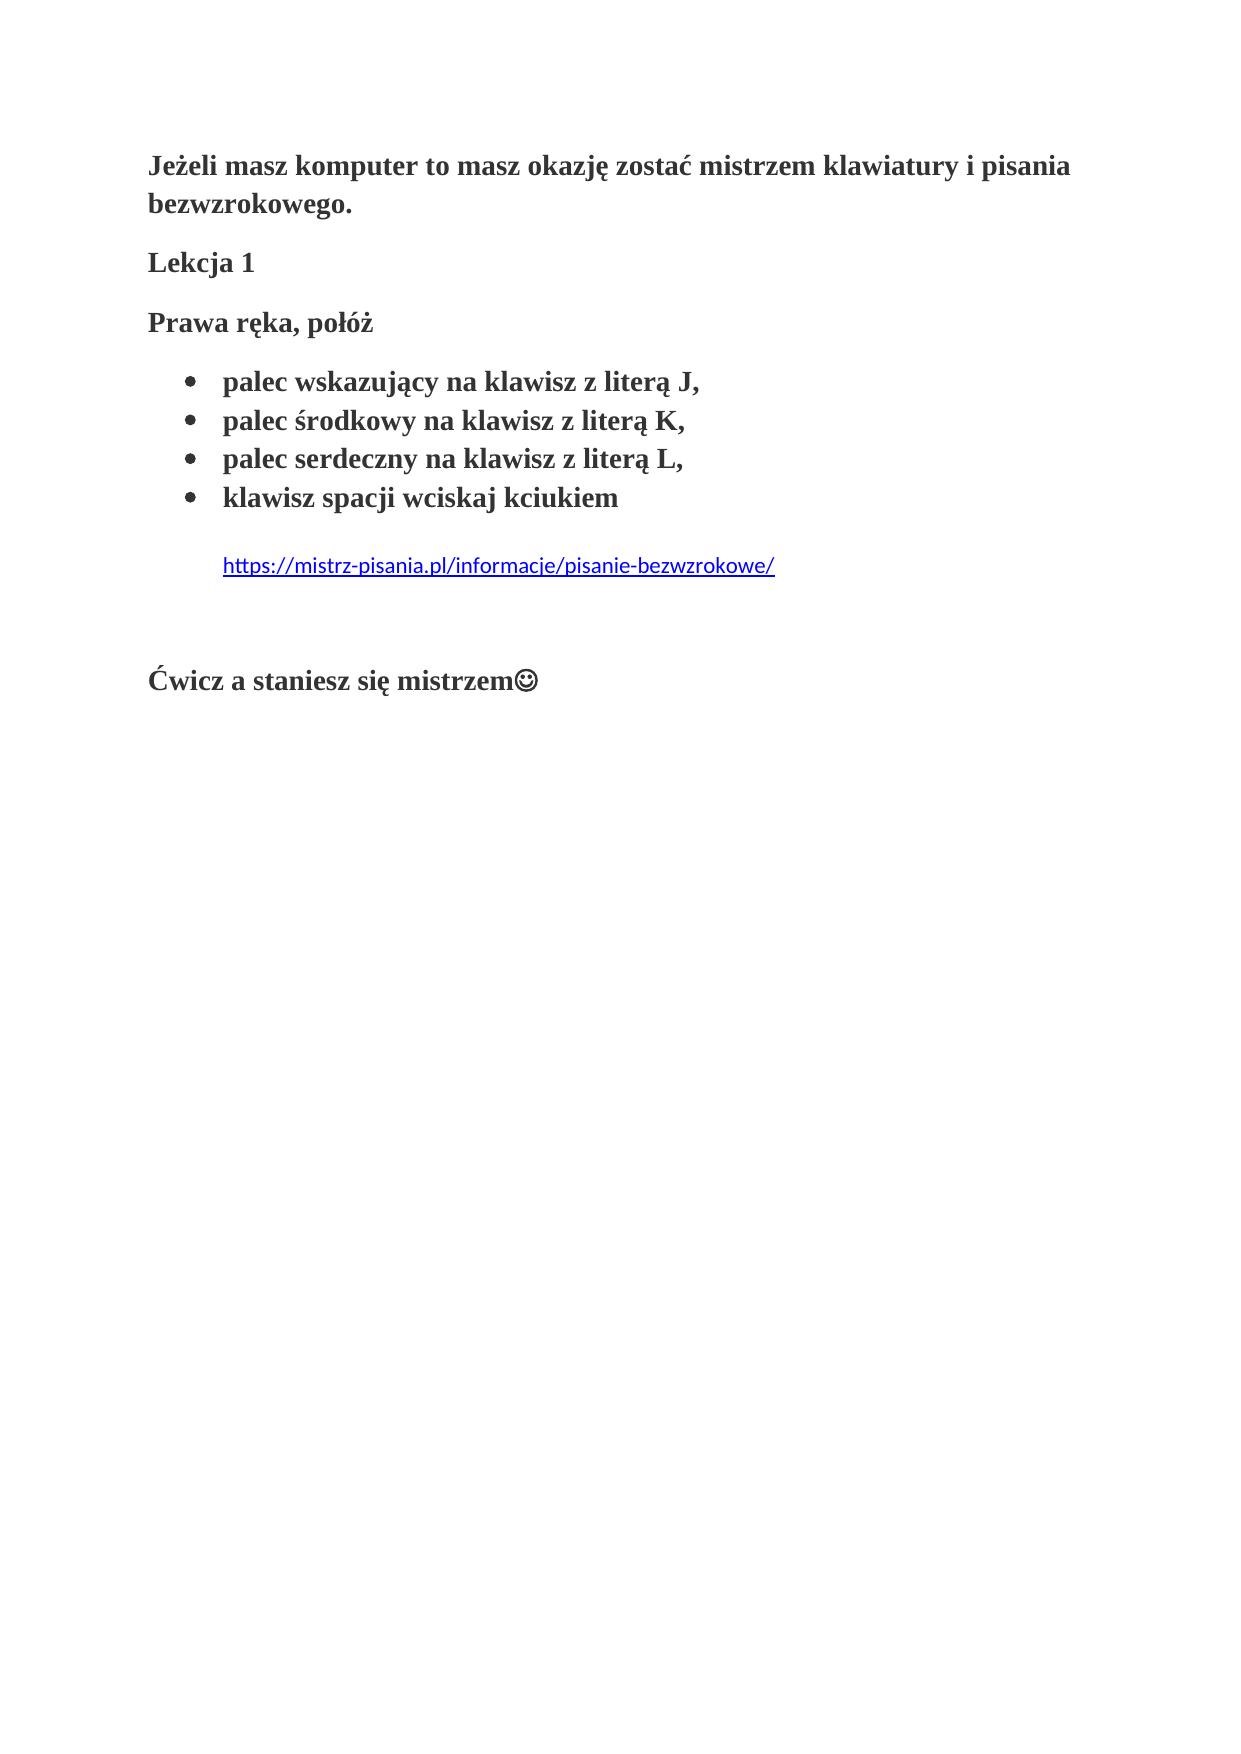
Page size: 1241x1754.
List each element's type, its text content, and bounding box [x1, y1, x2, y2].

list palec serdeczny na klawisz z literą L, [185, 442, 1093, 475]
text Prawa ręka, połóż [148, 305, 1093, 338]
list palec wskazujący na klawisz z literą J, [185, 364, 1093, 398]
text Ćwicz a staniesz się mistrzem [148, 663, 1093, 697]
text Jeżeli masz komputer to masz okazję zostać mistrzem klawiatury i pisania bezwzrokowego. [148, 148, 1093, 220]
list palec środkowy na klawisz z literą K, [185, 403, 1093, 437]
text Lekcja 1 [148, 246, 1093, 279]
list klawisz spacji wciskaj kciukiem [185, 480, 1093, 514]
list https://mistrz-pisania.pl/informacje/pisanie-bezwzrokowe/ [223, 551, 1093, 579]
